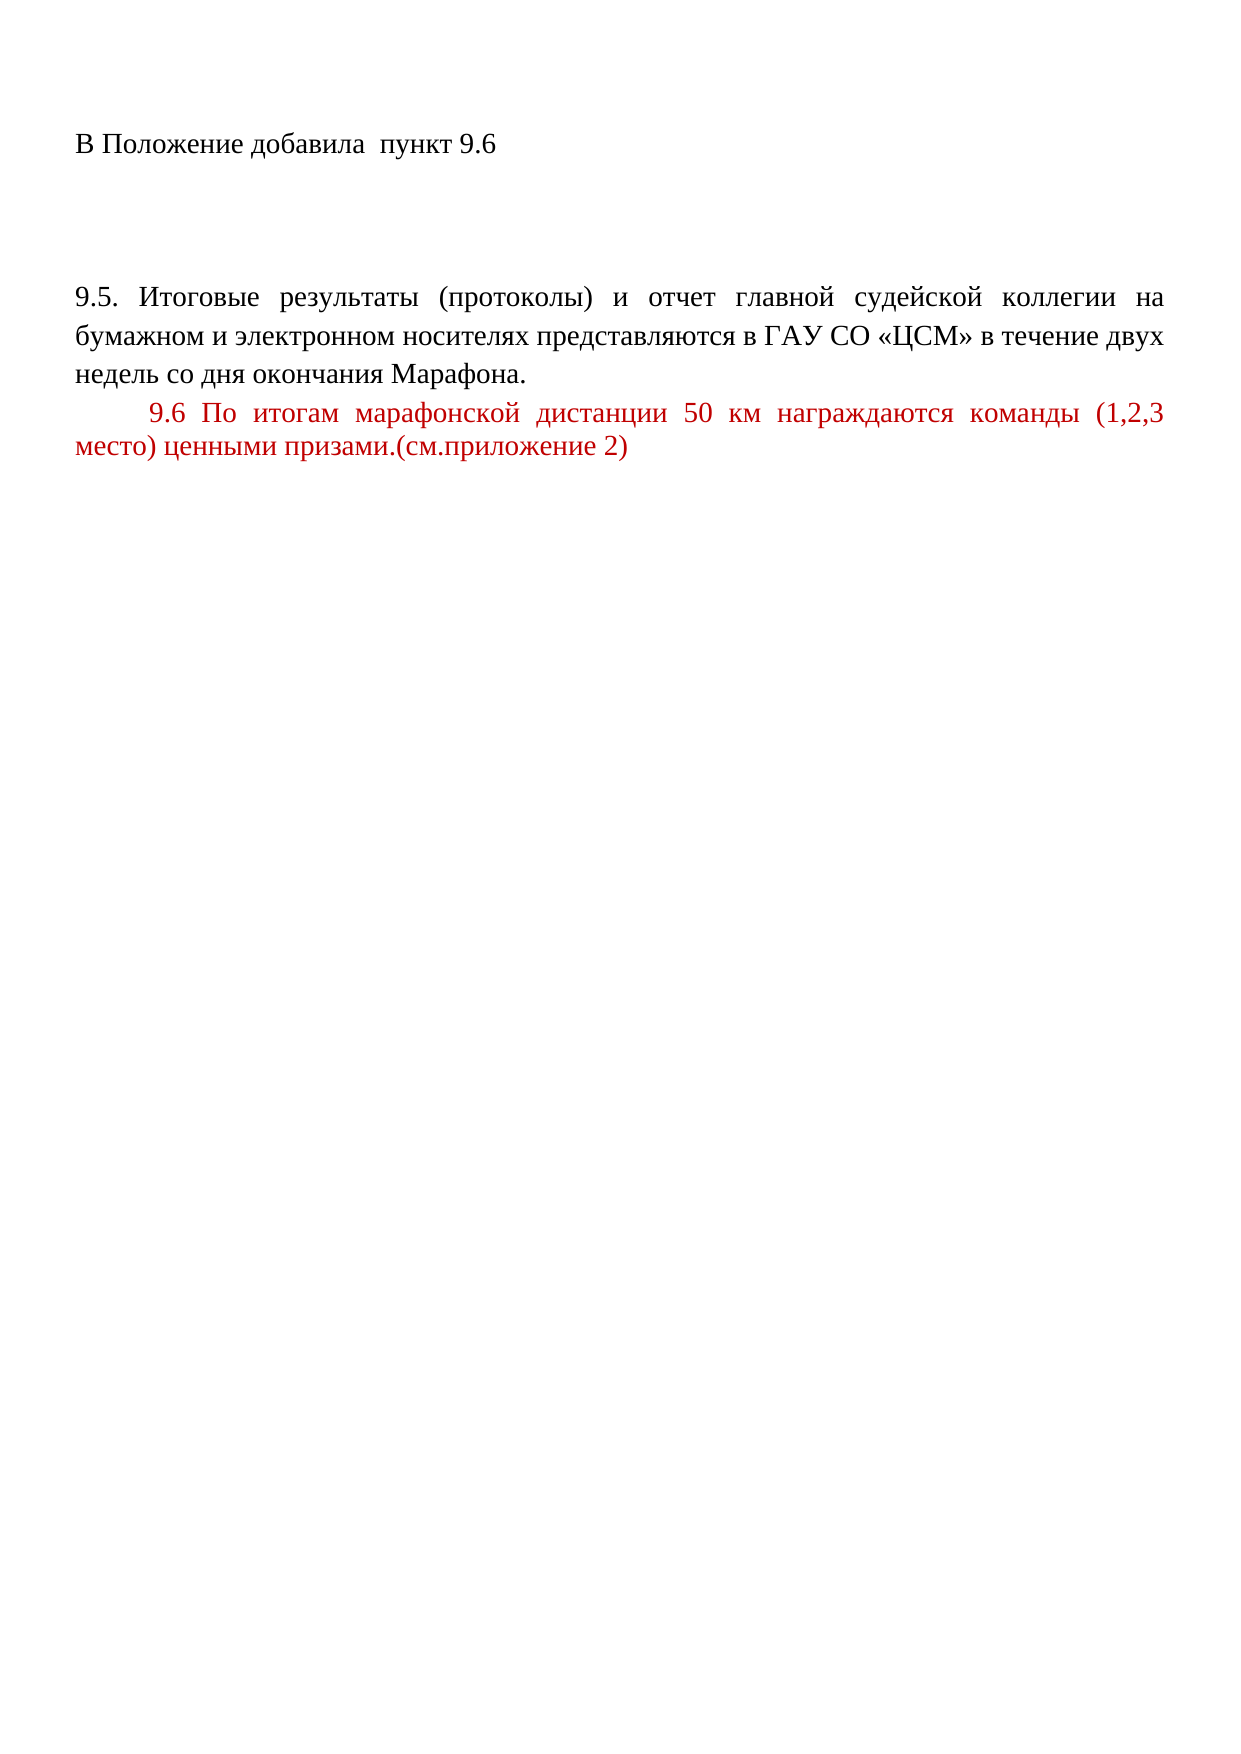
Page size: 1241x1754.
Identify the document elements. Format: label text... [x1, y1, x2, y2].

text В Положение добавила пункт 9.6 [75, 126, 1165, 159]
text 9.5. Итоговые результаты (протоколы) и отчет главной судейской коллегии на бумажном и электронном носителях представляются в ГАУ СО «ЦСМ» в течение двух недель со дня окончания Марафона. [75, 279, 1165, 390]
text 9.6 По итогам марафонской дистанции 50 км награждаются команды (1,2,3 место) ценными призами.(см.приложение 2) [75, 395, 1165, 462]
